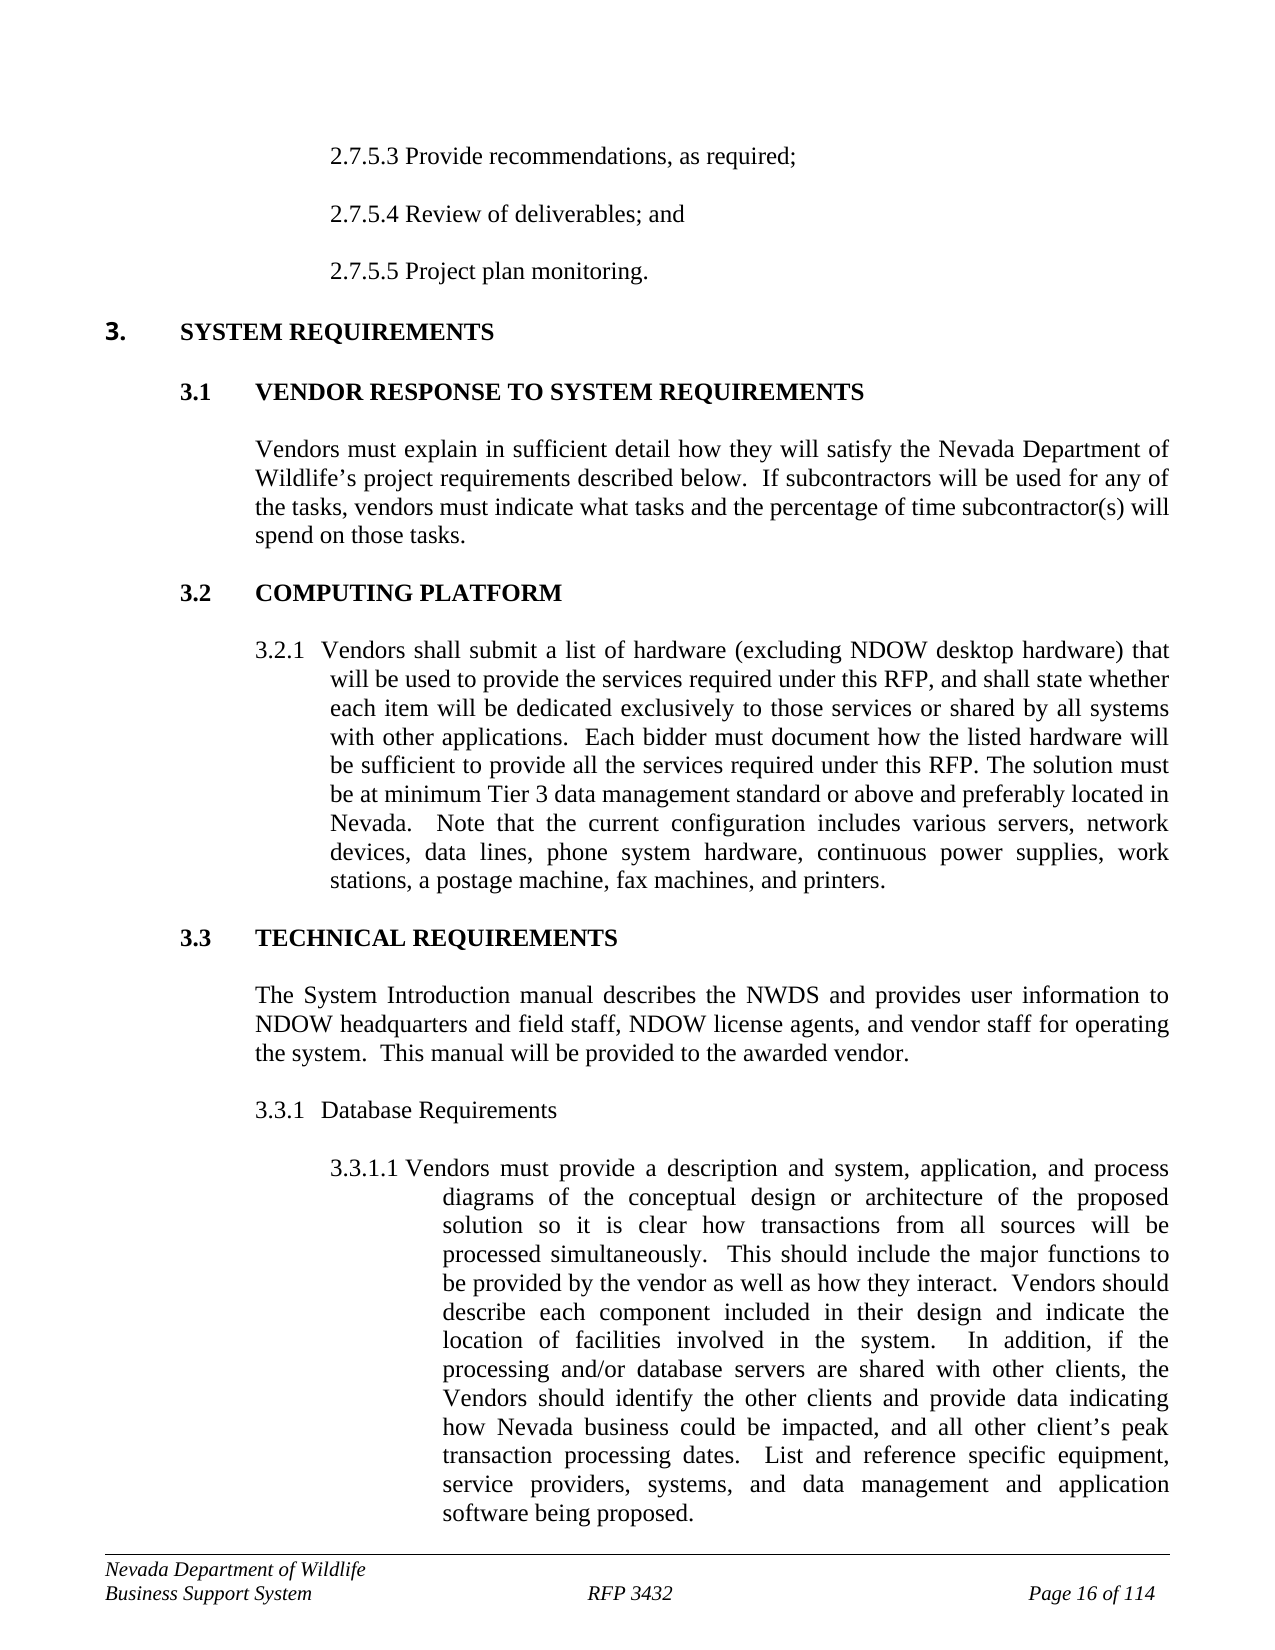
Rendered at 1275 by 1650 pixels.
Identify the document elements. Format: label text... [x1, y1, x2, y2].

subtitle SYSTEM REQUIREMENTS [105, 314, 1170, 348]
subtitle COMPUTING PLATFORM [180, 578, 1170, 607]
subtitle Review of deliverables; and [330, 199, 1170, 227]
subtitle VENDOR RESPONSE TO SYSTEM REQUIREMENTS [180, 377, 1170, 405]
text The System Introduction manual describes the NWDS and provides user information to NDOW headquarters and field staff, NDOW license agents, and vendor staff for operating the system. This manual will be provided to the awarded vendor. [255, 980, 1170, 1067]
list Database Requirements [255, 1095, 1170, 1124]
subtitle Project plan monitoring. [330, 256, 1170, 285]
subtitle Vendors shall submit a list of hardware (excluding NDOW desktop hardware) that will be used to provide the services required under this RFP, and shall state whether each item will be dedicated exclusively to those services or shared by all systems with other applications. Each bidder must document how the listed hardware will be sufficient to provide all the services required under this RFP. The solution must be at minimum Tier 3 data management standard or above and preferably located in Nevada. Note that the current configuration includes various servers, network devices, data lines, phone system hardware, continuous power supplies, work stations, a postage machine, fax machines, and printers. [255, 635, 1170, 894]
subtitle TECHNICAL REQUIREMENTS [180, 923, 1170, 952]
subtitle Provide recommendations, as required; [330, 141, 1170, 170]
subtitle Vendors must provide a description and system, application, and process diagrams of the conceptual design or architecture of the proposed solution so it is clear how transactions from all sources will be processed simultaneously. This should include the major functions to be provided by the vendor as well as how they interact. Vendors should describe each component included in their design and indicate the location of facilities involved in the system. In addition, if the processing and/or database servers are shared with other clients, the Vendors should identify the other clients and provide data indicating how Nevada business could be impacted, and all other client’s peak transaction processing dates. List and reference specific equipment, service providers, systems, and data management and application software being proposed. [330, 1153, 1170, 1527]
text Vendors must explain in sufficient detail how they will satisfy the Nevada Department of Wildlife’s project requirements described below. If subcontractors will be used for any of the tasks, vendors must indicate what tasks and the percentage of time subcontractor(s) will spend on those tasks. [255, 434, 1170, 549]
